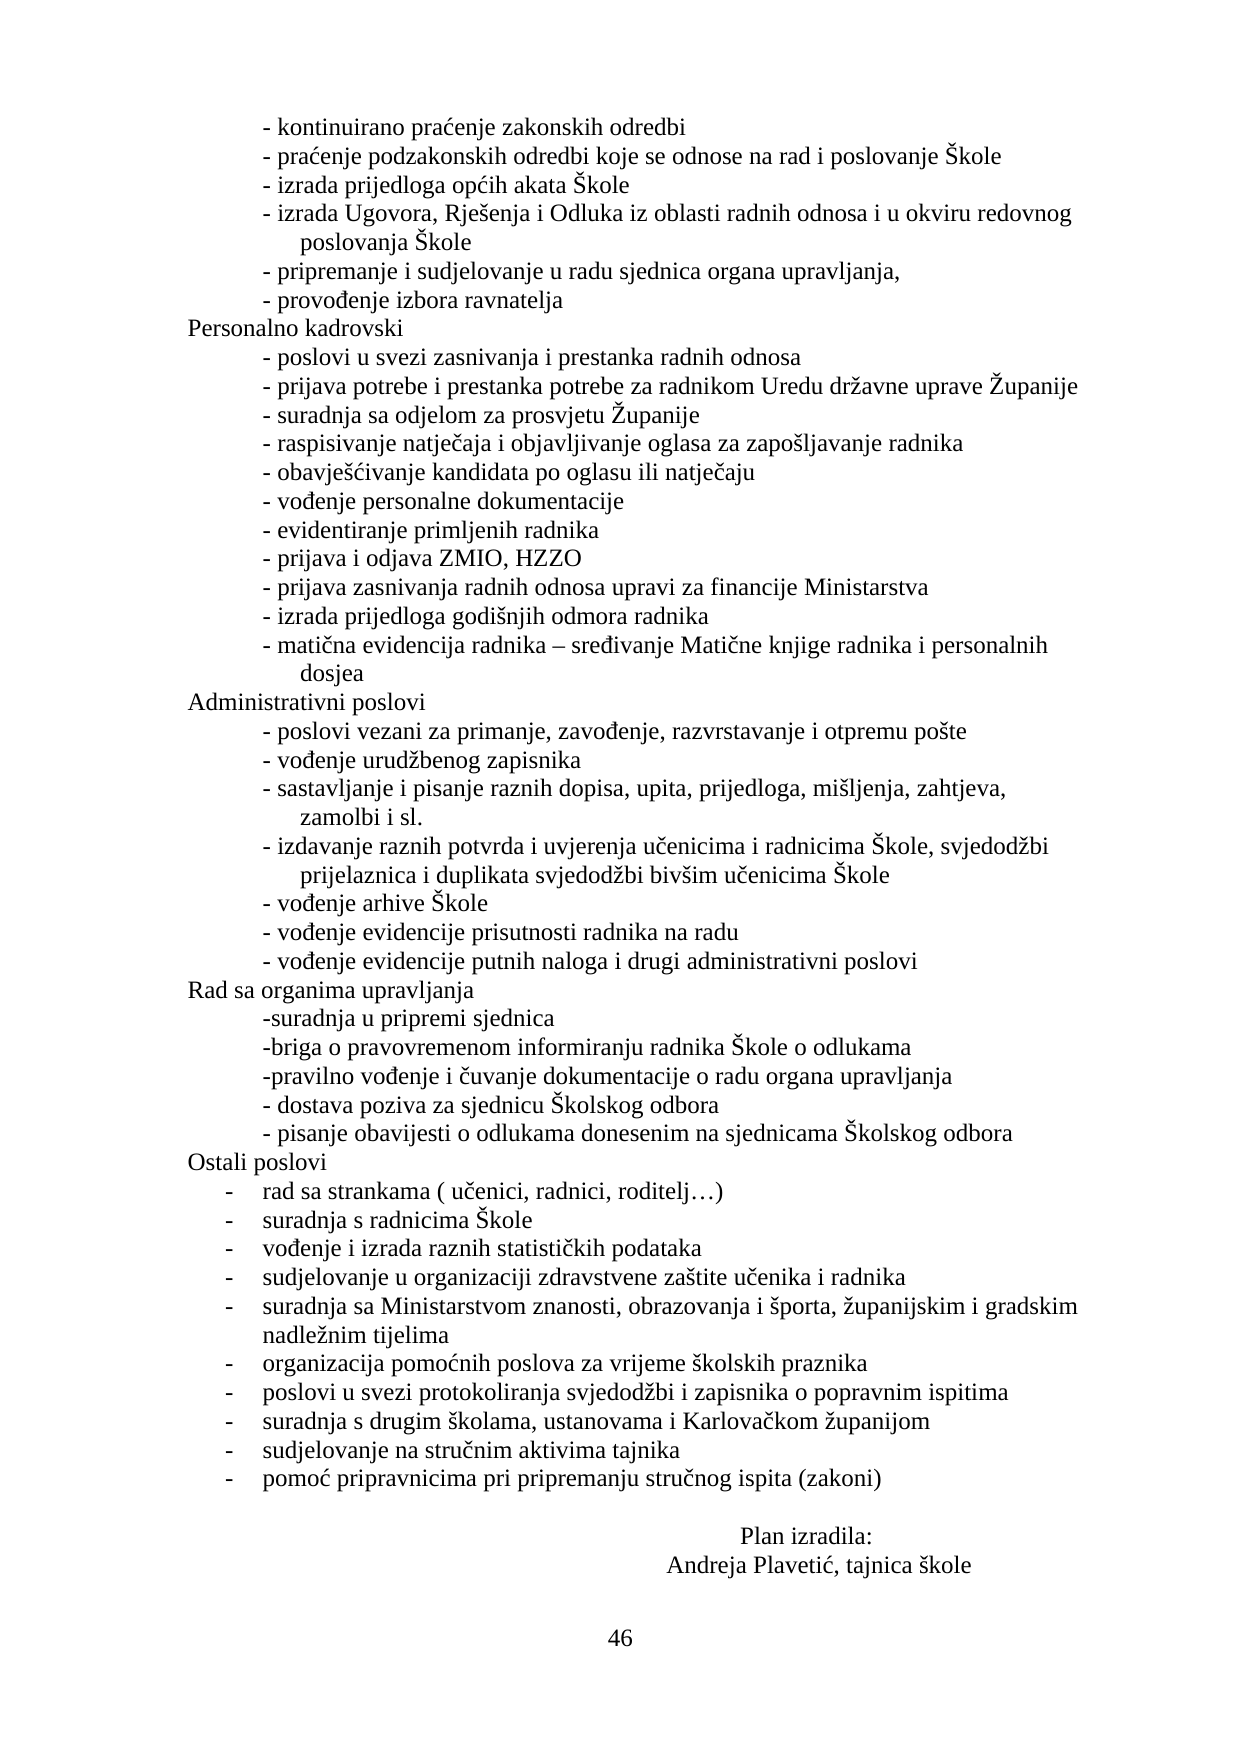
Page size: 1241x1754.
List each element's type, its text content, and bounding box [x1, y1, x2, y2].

text - provođenje izbora ravnatelja [262, 285, 1090, 313]
text -pravilno vođenje i čuvanje dokumentacije o radu organa upravljanja [262, 1061, 1090, 1090]
text - pisanje obavijesti o odlukama donesenim na sjednicama Školskog odbora [262, 1118, 1090, 1147]
text - prijava zasnivanja radnih odnosa upravi za financije Ministarstva [262, 572, 1090, 601]
text - dostava poziva za sjednicu Školskog odbora [262, 1090, 1090, 1118]
text - evidentiranje primljenih radnika [262, 515, 1090, 543]
text Andreja Plavetić, tajnica škole [592, 1550, 1090, 1578]
list vođenje i izrada raznih statističkih podataka [225, 1233, 1090, 1262]
text Plan izradila: [740, 1521, 1090, 1550]
text - kontinuirano praćenje zakonskih odredbi [262, 112, 1090, 141]
text - izrada Ugovora, Rješenja i Odluka iz oblasti radnih odnosa i u okviru redovnog poslovanja Škole [262, 198, 1090, 256]
text - vođenje personalne dokumentacije [262, 486, 1090, 515]
list sudjelovanje na stručnim aktivima tajnika [225, 1435, 1090, 1463]
text - vođenje urudžbenog zapisnika [262, 745, 1090, 773]
text - izdavanje raznih potvrda i uvjerenja učenicima i radnicima Škole, svjedodžbi prijelaznica i duplikata svjedodžbi bivšim učenicima Škole [262, 831, 1090, 888]
text - izrada prijedloga općih akata Škole [262, 170, 1090, 198]
text - suradnja sa odjelom za prosvjetu Županije [262, 400, 1090, 428]
text - poslovi u svezi zasnivanja i prestanka radnih odnosa [262, 342, 1090, 371]
list organizacija pomoćnih poslova za vrijeme školskih praznika [225, 1348, 1090, 1377]
text -suradnja u pripremi sjednica [262, 1003, 1090, 1032]
text - poslovi vezani za primanje, zavođenje, razvrstavanje i otpremu pošte [262, 716, 1090, 745]
list pomoć pripravnicima pri pripremanju stručnog ispita (zakoni) [225, 1463, 1090, 1492]
text - prijava potrebe i prestanka potrebe za radnikom Uredu državne uprave Županije [262, 371, 1090, 400]
list suradnja s radnicima Škole [225, 1205, 1090, 1233]
text - matična evidencija radnika – sređivanje Matične knjige radnika i personalnih dosjea [262, 630, 1090, 687]
text - prijava i odjava ZMIO, HZZO [262, 543, 1090, 572]
list suradnja s drugim školama, ustanovama i Karlovačkom županijom [225, 1406, 1090, 1435]
text - vođenje arhive Škole [262, 888, 1090, 917]
list poslovi u svezi protokoliranja svjedodžbi i zapisnika o popravnim ispitima [225, 1377, 1090, 1406]
list suradnja sa Ministarstvom znanosti, obrazovanja i športa, županijskim i gradskim nadležnim tijelima [225, 1291, 1090, 1348]
text - izrada prijedloga godišnjih odmora radnika [262, 601, 1090, 630]
text - vođenje evidencije prisutnosti radnika na radu [262, 917, 1090, 946]
text Rad sa organima upravljanja [187, 975, 1090, 1003]
text - praćenje podzakonskih odredbi koje se odnose na rad i poslovanje Škole [262, 141, 1090, 170]
text - obavješćivanje kandidata po oglasu ili natječaju [262, 457, 1090, 486]
text - sastavljanje i pisanje raznih dopisa, upita, prijedloga, mišljenja, zahtjeva, zamolbi i sl. [262, 773, 1090, 831]
text - raspisivanje natječaja i objavljivanje oglasa za zapošljavanje radnika [262, 428, 1090, 457]
text Personalno kadrovski [187, 313, 1090, 342]
list rad sa strankama ( učenici, radnici, roditelj…) [225, 1176, 1090, 1205]
text - pripremanje i sudjelovanje u radu sjednica organa upravljanja, [262, 256, 1090, 285]
text Ostali poslovi [187, 1147, 1090, 1176]
text -briga o pravovremenom informiranju radnika Škole o odlukama [262, 1032, 1090, 1061]
text - vođenje evidencije putnih naloga i drugi administrativni poslovi [262, 946, 1090, 975]
text Administrativni poslovi [187, 687, 1090, 716]
list sudjelovanje u organizaciji zdravstvene zaštite učenika i radnika [225, 1262, 1090, 1291]
